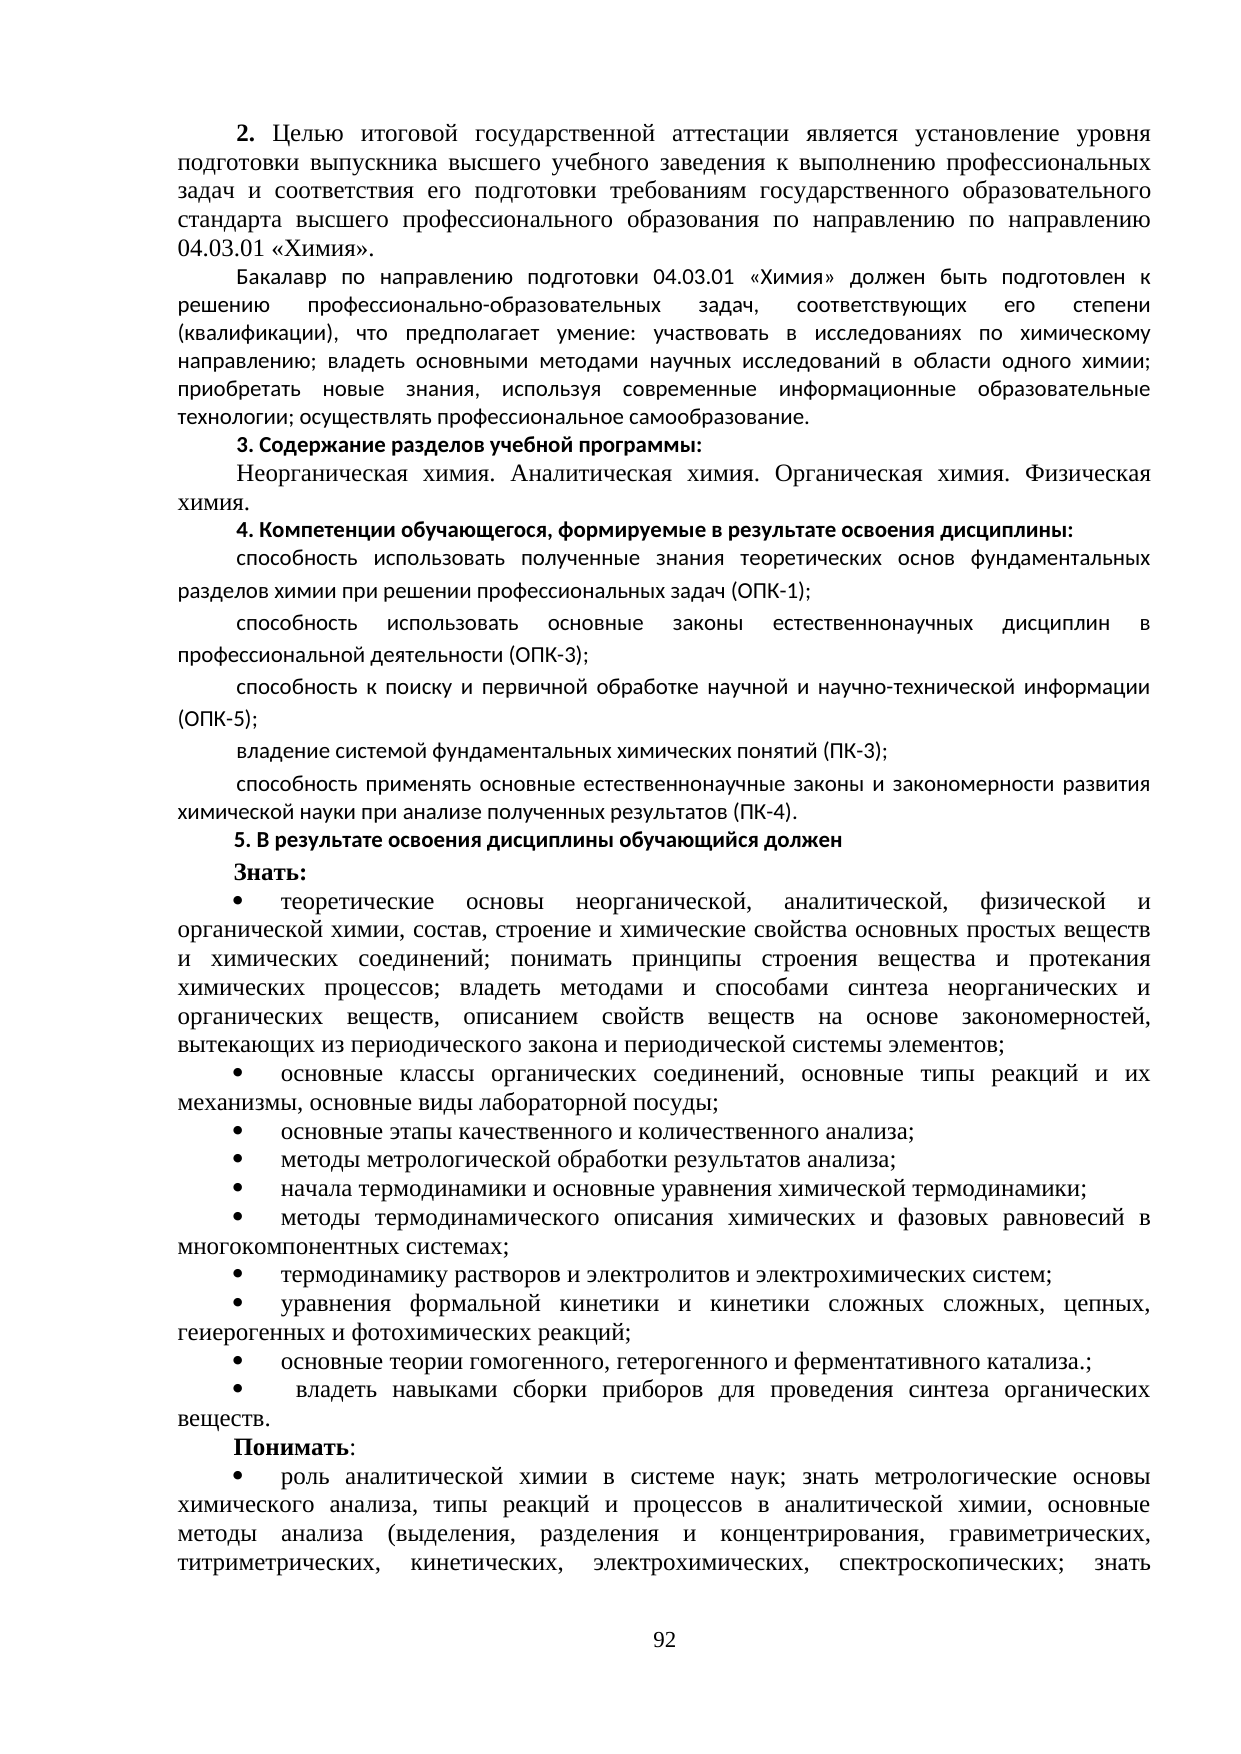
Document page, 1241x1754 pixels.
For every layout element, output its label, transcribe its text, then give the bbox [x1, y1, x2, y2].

text 5. В результате освоения дисциплины обучающийся должен [177, 825, 1152, 853]
text 3. Содержание разделов учебной программы: [177, 430, 1152, 458]
list начала термодинамики и основные уравнения химической термодинамики; [177, 1173, 1152, 1202]
list методы термодинамического описания химических и фазовых равновесий в многокомпонентных системах; [177, 1202, 1152, 1259]
list теоретические основы неорганической, аналитической, физической и органической химии, состав, строение и химические свойства основных простых веществ и химических соединений; понимать принципы строения вещества и протекания химических процессов; владеть методами и способами синтеза неорганических и органических веществ, описанием свойств веществ на основе закономерностей, вытекающих из периодического закона и периодической системы элементов; [177, 886, 1152, 1058]
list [177, 1461, 1152, 1576]
text способность использовать полученные знания теоретических основ фундаментальных разделов химии при решении профессиональных задач (ОПК-1); [177, 543, 1152, 604]
list основные классы органических соединений, основные типы реакций и их механизмы, основные виды лабораторной посуды; [177, 1058, 1152, 1116]
text способность к поиску и первичной обработке научной и научно-технической информации (ОПК-5); [177, 672, 1152, 732]
list основные теории гомогенного, гетерогенного и ферментативного катализа.; [177, 1346, 1152, 1374]
list термодинамику растворов и электролитов и электрохимических систем; [177, 1259, 1152, 1288]
text Знать: [177, 857, 1152, 886]
text 2. Целью итоговой государственной аттестации является установление уровня подготовки выпускника высшего учебного заведения к выполнению профессиональных задач и соответствия его подготовки требованиям государственного образовательного стандарта высшего профессионального образования по направлению по направлению 04.03.01 «Химия». [177, 118, 1152, 262]
text способность использовать основные законы естественнонаучных дисциплин в профессиональной деятельности (ОПК-3); [177, 608, 1152, 668]
list уравнения формальной кинетики и кинетики сложных сложных, цепных, геиерогенных и фотохимических реакций; [177, 1288, 1152, 1346]
text Бакалавр по направлению подготовки 04.03.01 «Химия» должен быть подготовлен к решению профессионально-образовательных задач, соответствующих его степени (квалификации), что предполагает умение: участвовать в исследованиях по химическому направлению; владеть основными методами научных исследований в области одного химии; приобретать новые знания, используя современные информационные образовательные технологии; осуществлять профессиональное самообразование. [177, 262, 1152, 430]
list основные этапы качественного и количественного анализа; [177, 1116, 1152, 1144]
text Понимать: [177, 1432, 1152, 1461]
text владение системой фундаментальных химических понятий (ПК-3); [177, 737, 1152, 765]
text способность применять основные естественнонаучные законы и закономерности развития химической науки при анализе полученных результатов (ПК-4). [177, 769, 1152, 825]
list владеть навыками сборки приборов для проведения синтеза органических веществ. [177, 1374, 1152, 1432]
text Неорганическая химия. Аналитическая химия. Органическая химия. Физическая химия. [177, 458, 1152, 516]
list методы метрологической обработки результатов анализа; [177, 1144, 1152, 1173]
text 4. Компетенции обучающегося, формируемые в результате освоения дисциплины: [177, 516, 1152, 543]
